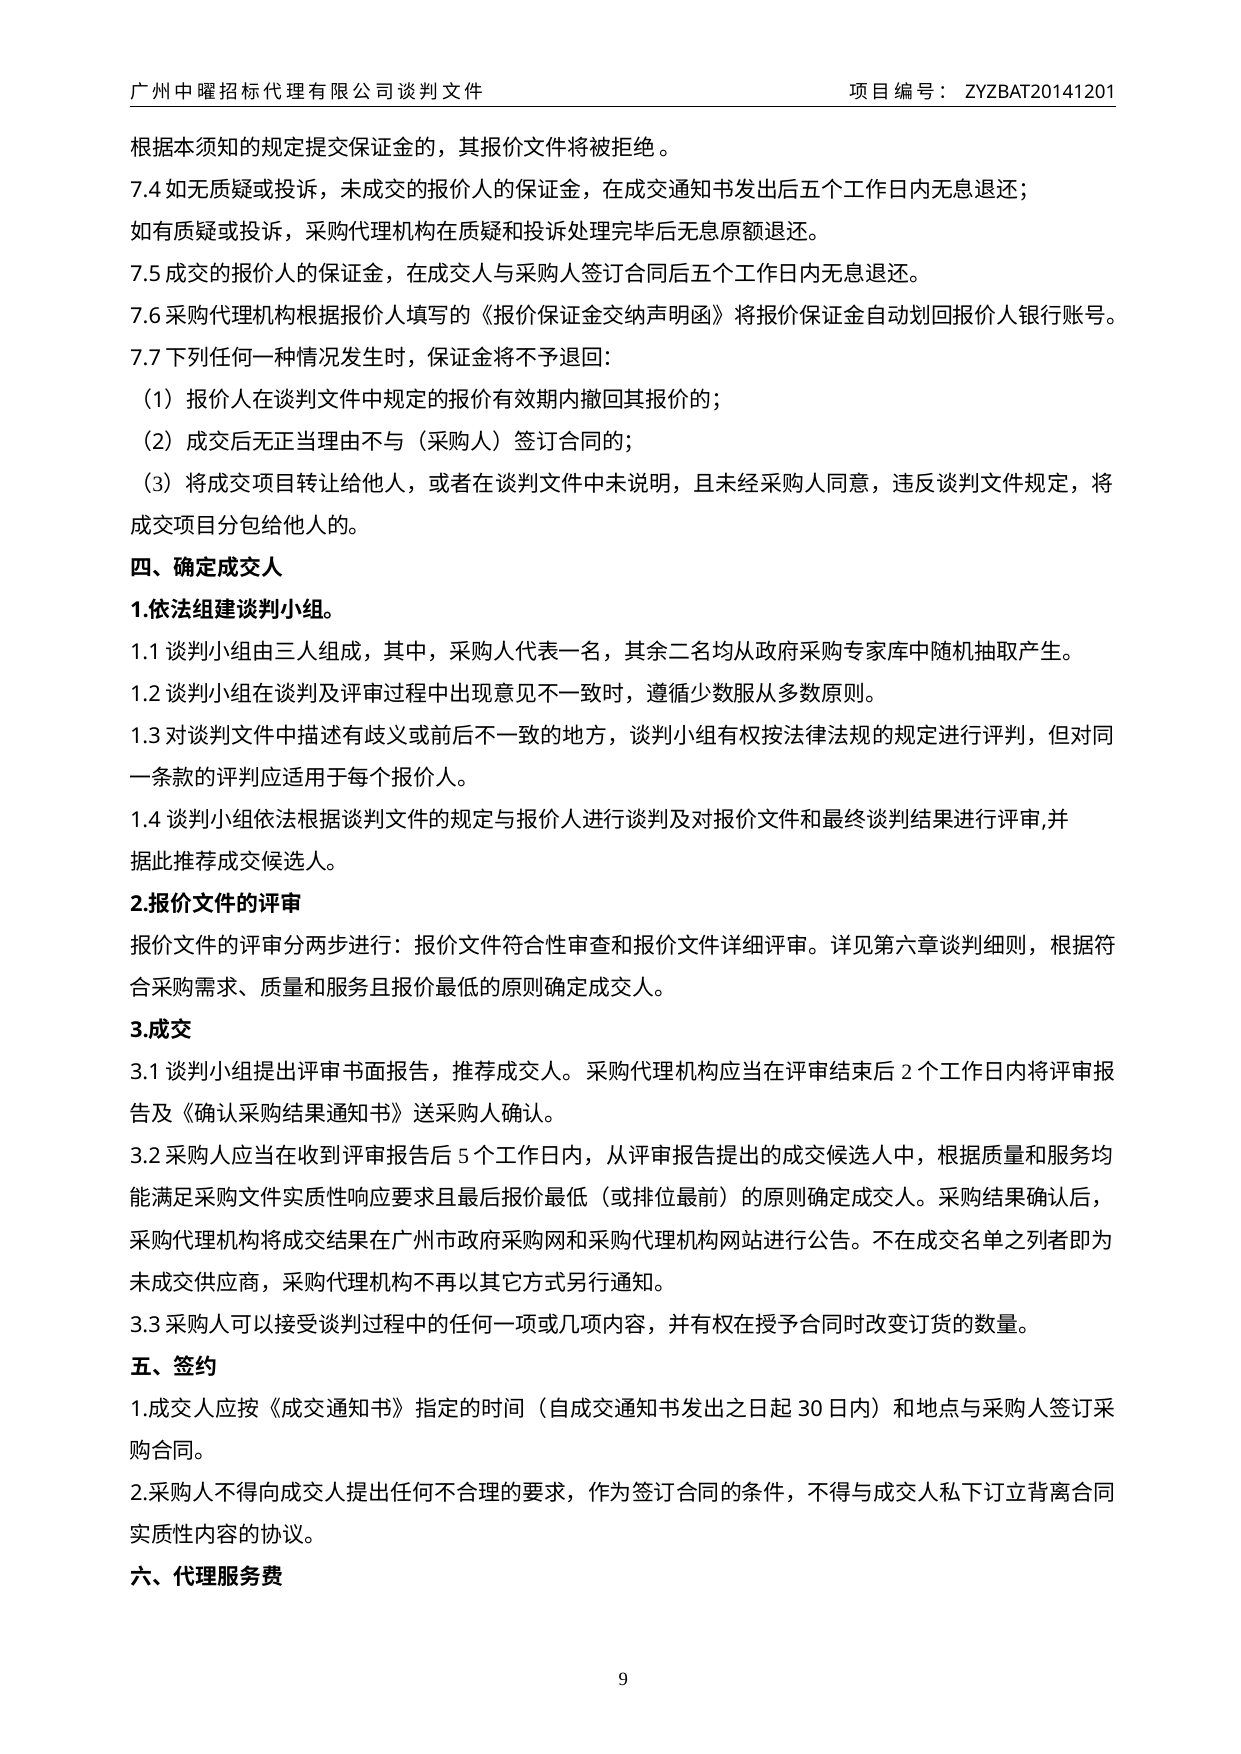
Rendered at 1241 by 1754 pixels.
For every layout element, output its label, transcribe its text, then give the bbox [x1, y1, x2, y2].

text 五、签约 [130, 1348, 1116, 1381]
text 1.依法组建谈判小组。 [130, 591, 1116, 624]
text 1.1谈判小组由三人组成，其中，采购人代表一名，其余二名均从政府采购专家库中随机抽取产生。 [129, 633, 1116, 666]
text 1.2谈判小组在谈判及评审过程中出现意见不一致时，遵循少数服从多数原则。 [129, 675, 1116, 708]
text 3.1谈判小组提出评审书面报告，推荐成交人。采购代理机构应当在评审结束后2个工作日内将评审报告及《确认采购结果通知书》送采购人确认。 [129, 1054, 1116, 1128]
text 3.成交 [130, 1012, 1116, 1044]
text 2.采购人不得向成交人提出任何不合理的要求，作为签订合同的条件，不得与成交人私下订立背离合同实质性内容的协议。 [129, 1474, 1116, 1549]
text 1.成交人应按《成交通知书》指定的时间（自成交通知书发出之日起30日内）和地点与采购人签订采购合同。 [129, 1390, 1116, 1465]
text 7.4如无质疑或投诉，未成交的报价人的保证金，在成交通知书发出后五个工作日内无息退还； [130, 171, 1116, 204]
text 2.报价文件的评审 [130, 886, 1116, 918]
text 根据本须知的规定提交保证金的，其报价文件将被拒绝 。 [130, 129, 1116, 162]
text （1）报价人在谈判文件中规定的报价有效期内撤回其报价的； [130, 381, 1116, 414]
text （2）成交后无正当理由不与（采购人）签订合同的； [130, 423, 1116, 456]
text 7.5成交的报价人的保证金，在成交人与采购人签订合同后五个工作日内无息退还。 [130, 255, 1116, 288]
text 如有质疑或投诉，采购代理机构在质疑和投诉处理完毕后无息原额退还。 [130, 213, 1116, 246]
text 据此推荐成交候选人。 [129, 843, 1116, 876]
text （3）将成交项目转让给他人，或者在谈判文件中未说明，且未经采购人同意，违反谈判文件规定，将成交项目分包给他人的。 [130, 465, 1116, 540]
text 四、确定成交人 [130, 549, 1116, 582]
text 7.7下列任何一种情况发生时，保证金将不予退回： [130, 339, 1116, 372]
text 3.3采购人可以接受谈判过程中的任何一项或几项内容，并有权在授予合同时改变订货的数量。 [129, 1306, 1116, 1339]
text 7.6采购代理机构根据报价人填写的《报价保证金交纳声明函》将报价保证金自动划回报价人银行账号。 [130, 297, 1116, 330]
text 3.2采购人应当在收到评审报告后5个工作日内，从评审报告提出的成交候选人中，根据质量和服务均能满足采购文件实质性响应要求且最后报价最低（或排位最前）的原则确定成交人。采购结果确认后，采购代理机构将成交结果在广州市政府采购网和采购代理机构网站进行公告。不在成交名单之列者即为未成交供应商，采购代理机构不再以其它方式另行通知。 [129, 1138, 1116, 1297]
text 六、代理服务费 [130, 1559, 1116, 1591]
text 1.4 谈判小组依法根据谈判文件的规定与报价人进行谈判及对报价文件和最终谈判结果进行评审,并 [129, 802, 1116, 834]
text 1.3对谈判文件中描述有歧义或前后不一致的地方，谈判小组有权按法律法规的规定进行评判，但对同一条款的评判应适用于每个报价人。 [129, 717, 1116, 792]
text 报价文件的评审分两步进行：报价文件符合性审查和报价文件详细评审。详见第六章谈判细则，根据符合采购需求、质量和服务且报价最低的原则确定成交人。 [129, 927, 1116, 1002]
